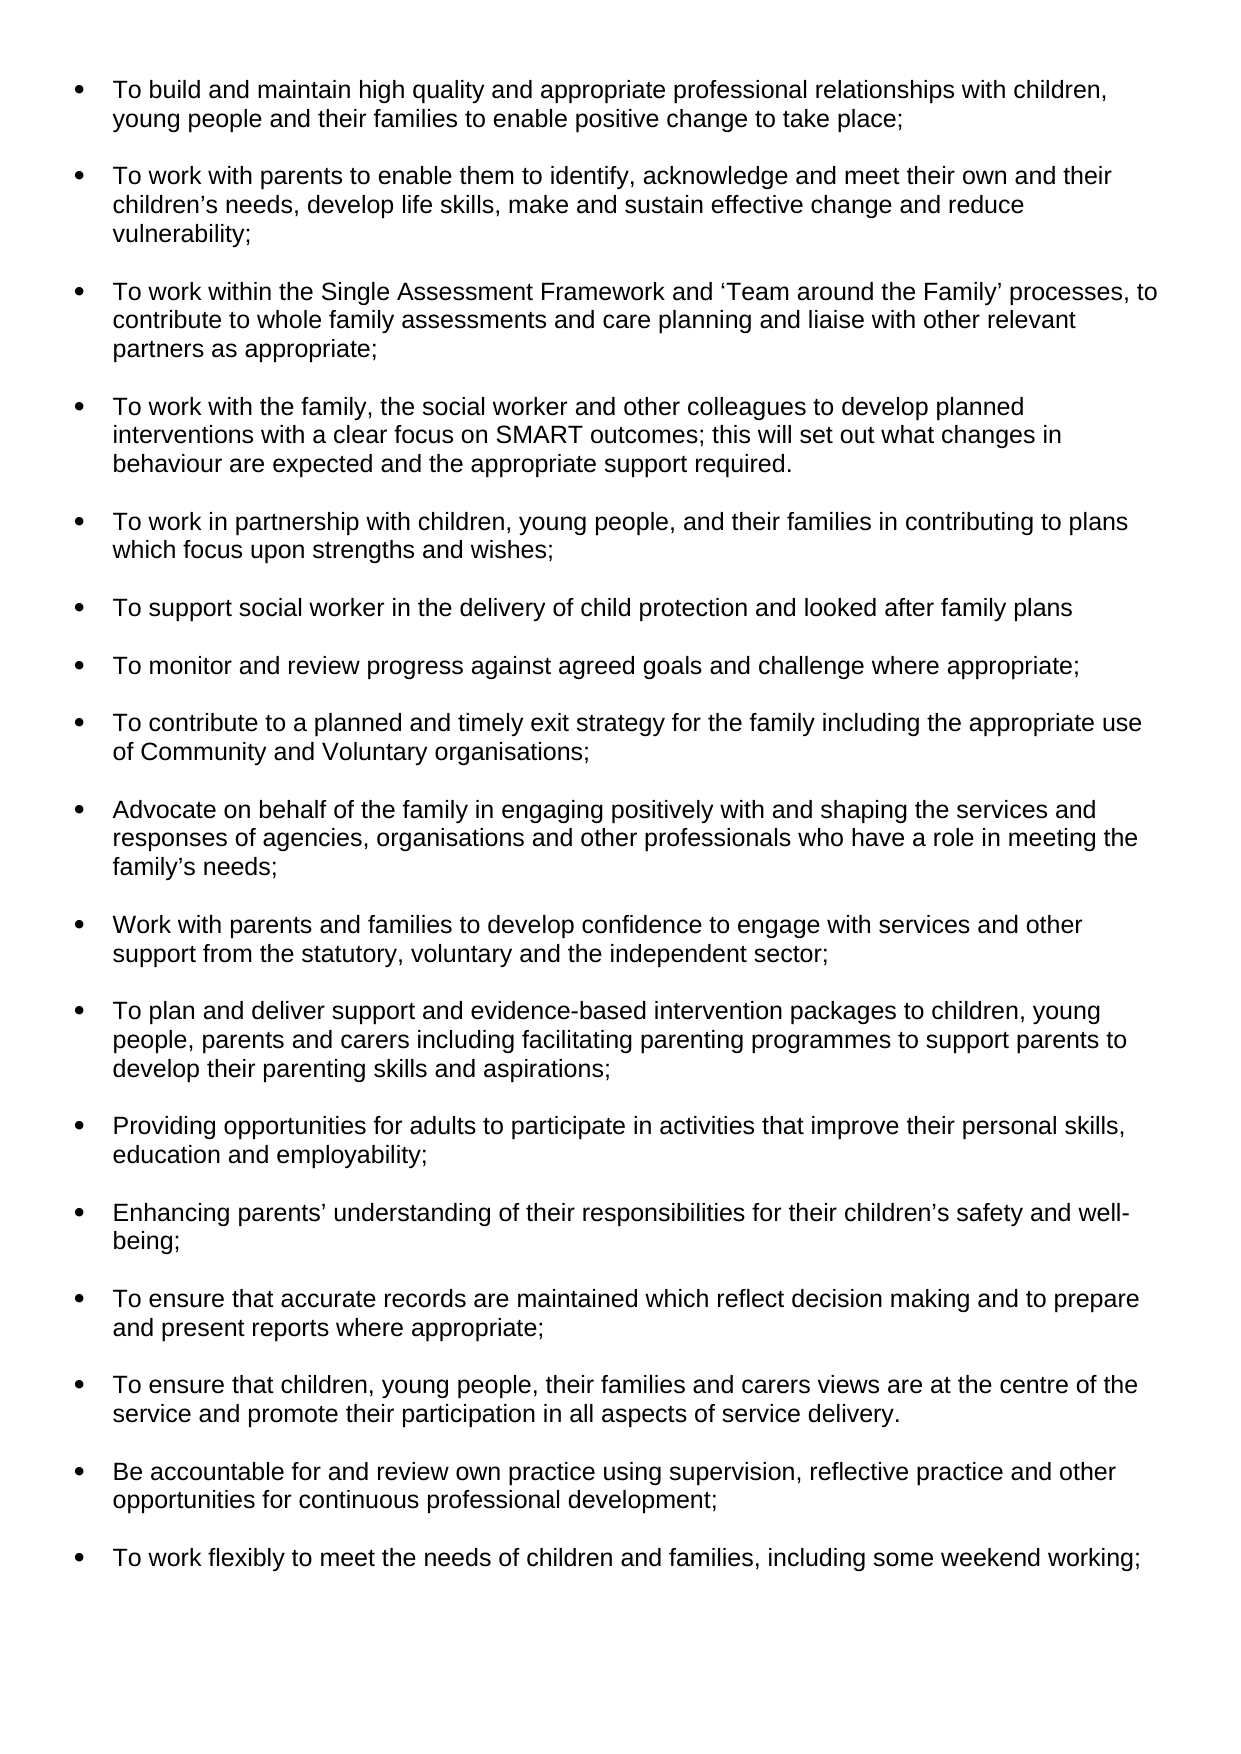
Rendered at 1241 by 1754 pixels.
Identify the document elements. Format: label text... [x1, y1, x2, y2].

list To contribute to a planned and timely exit strategy for the family including the appropriate use of Community and Voluntary organisations; [75, 708, 1165, 766]
list Providing opportunities for adults to participate in activities that improve their personal skills, education and employability; [75, 1111, 1165, 1169]
list To build and maintain high quality and appropriate professional relationships with children, young people and their families to enable positive change to take place; [75, 75, 1165, 133]
list To support social worker in the delivery of child protection and looked after family plans [75, 593, 1165, 622]
list Work with parents and families to develop confidence to engage with services and other support from the statutory, voluntary and the independent sector; [75, 910, 1165, 967]
list Enhancing parents’ understanding of their responsibilities for their children’s safety and well-being; [75, 1197, 1165, 1255]
list To ensure that accurate records are maintained which reflect decision making and to prepare and present reports where appropriate; [75, 1284, 1165, 1341]
list Advocate on behalf of the family in engaging positively with and shaping the services and responses of agencies, organisations and other professionals who have a role in meeting the family’s needs; [75, 794, 1165, 881]
list To work within the Single Assessment Framework and ‘Team around the Family’ processes, to contribute to whole family assessments and care planning and liaise with other relevant partners as appropriate; [75, 276, 1165, 363]
list To work with the family, the social worker and other colleagues to develop planned interventions with a clear focus on SMART outcomes; this will set out what changes in behaviour are expected and the appropriate support required. [75, 392, 1165, 478]
list To work in partnership with children, young people, and their families in contributing to plans which focus upon strengths and wishes; [75, 507, 1165, 564]
list To plan and deliver support and evidence-based intervention packages to children, young people, parents and carers including facilitating parenting programmes to support parents to develop their parenting skills and aspirations; [75, 996, 1165, 1082]
list Be accountable for and review own practice using supervision, reflective practice and other opportunities for continuous professional development; [75, 1457, 1165, 1514]
list To ensure that children, young people, their families and carers views are at the centre of the service and promote their participation in all aspects of service delivery. [75, 1370, 1165, 1428]
list To monitor and review progress against agreed goals and challenge where appropriate; [75, 651, 1165, 679]
list To work with parents to enable them to identify, acknowledge and meet their own and their children’s needs, develop life skills, make and sustain effective change and reduce vulnerability; [75, 161, 1165, 248]
list To work flexibly to meet the needs of children and families, including some weekend working; [75, 1543, 1165, 1572]
